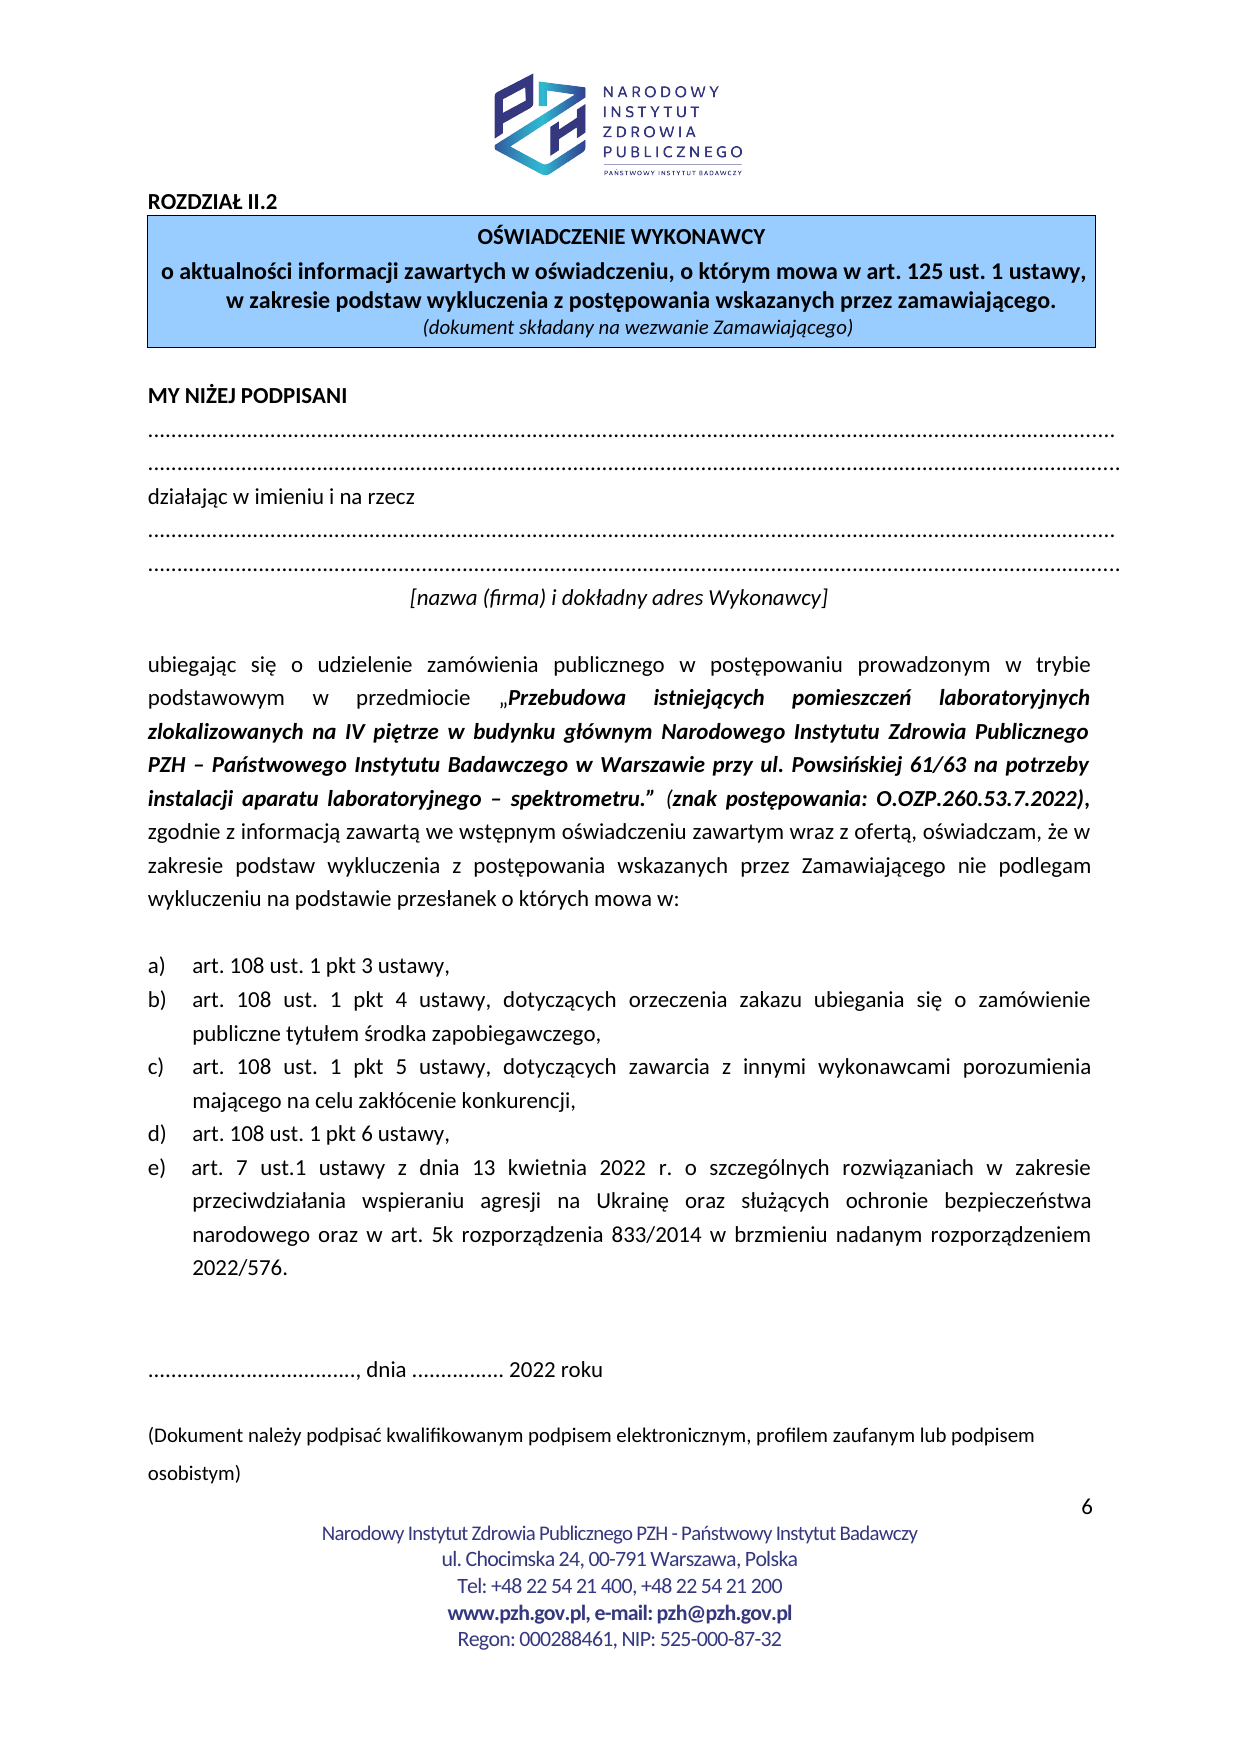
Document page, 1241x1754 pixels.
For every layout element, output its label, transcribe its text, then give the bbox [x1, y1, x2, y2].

table_header OŚWIADCZENIE WYKONAWCY [148, 216, 1095, 347]
text MY NIŻEJ PODPISANI [148, 381, 1092, 409]
text [nazwa (firma) i dokładny adres Wykonawcy] [148, 583, 1092, 611]
text ubiegając się o udzielenie zamówienia publicznego w postępowaniu prowadzonym w trybie podstawowym w przedmiocie „Przebudowa istniejących pomieszczeń laboratoryjnych zlokalizowanych na IV piętrze w budynku głównym Narodowego Instytutu Zdrowia Publicznego PZH – Państwowego Instytutu Badawczego w Warszawie przy ul. Powsińskiej 61/63 na potrzeby instalacji aparatu laboratoryjnego – spektrometru.” (znak postępowania: O.OZP.260.53.7.2022), zgodnie z informacją zawartą we wstępnym oświadczeniu zawartym wraz z ofertą, oświadczam, że w zakresie podstaw wykluczenia z postępowania wskazanych przez Zamawiającego nie podlegam wykluczeniu na podstawie przesłanek o których mowa w: [148, 650, 1092, 912]
text e) art. 7 ust.1 ustawy z dnia 13 kwietnia 2022 r. o szczególnych rozwiązaniach w zakresie przeciwdziałania wspieraniu agresji na Ukrainę oraz służących ochronie bezpieczeństwa narodowego oraz w art. 5k rozporządzenia 833/2014 w brzmieniu nadanym rozporządzeniem 2022/576. [148, 1153, 1092, 1281]
text d) art. 108 ust. 1 pkt 6 ustawy, [148, 1119, 1092, 1147]
picture [494, 73, 746, 177]
text działając w imieniu i na rzecz [148, 482, 1092, 510]
text ...................................., dnia ................ 2022 roku [148, 1355, 1092, 1383]
text c) art. 108 ust. 1 pkt 5 ustawy, dotyczących zawarcia z innymi wykonawcami porozumienia mającego na celu zakłócenie konkurencji, [148, 1052, 1092, 1114]
text a) art. 108 ust. 1 pkt 3 ustawy, [148, 952, 1092, 979]
text ROZDZIAŁ II.2 [148, 187, 1092, 215]
text b) art. 108 ust. 1 pkt 4 ustawy, dotyczących orzeczenia zakazu ubiegania się o zamówienie publiczne tytułem środka zapobiegawczego, [148, 985, 1092, 1047]
text (Dokument należy podpisać kwalifikowanym podpisem elektronicznym, profilem zaufanym lub podpisem osobistym) [148, 1422, 1092, 1486]
